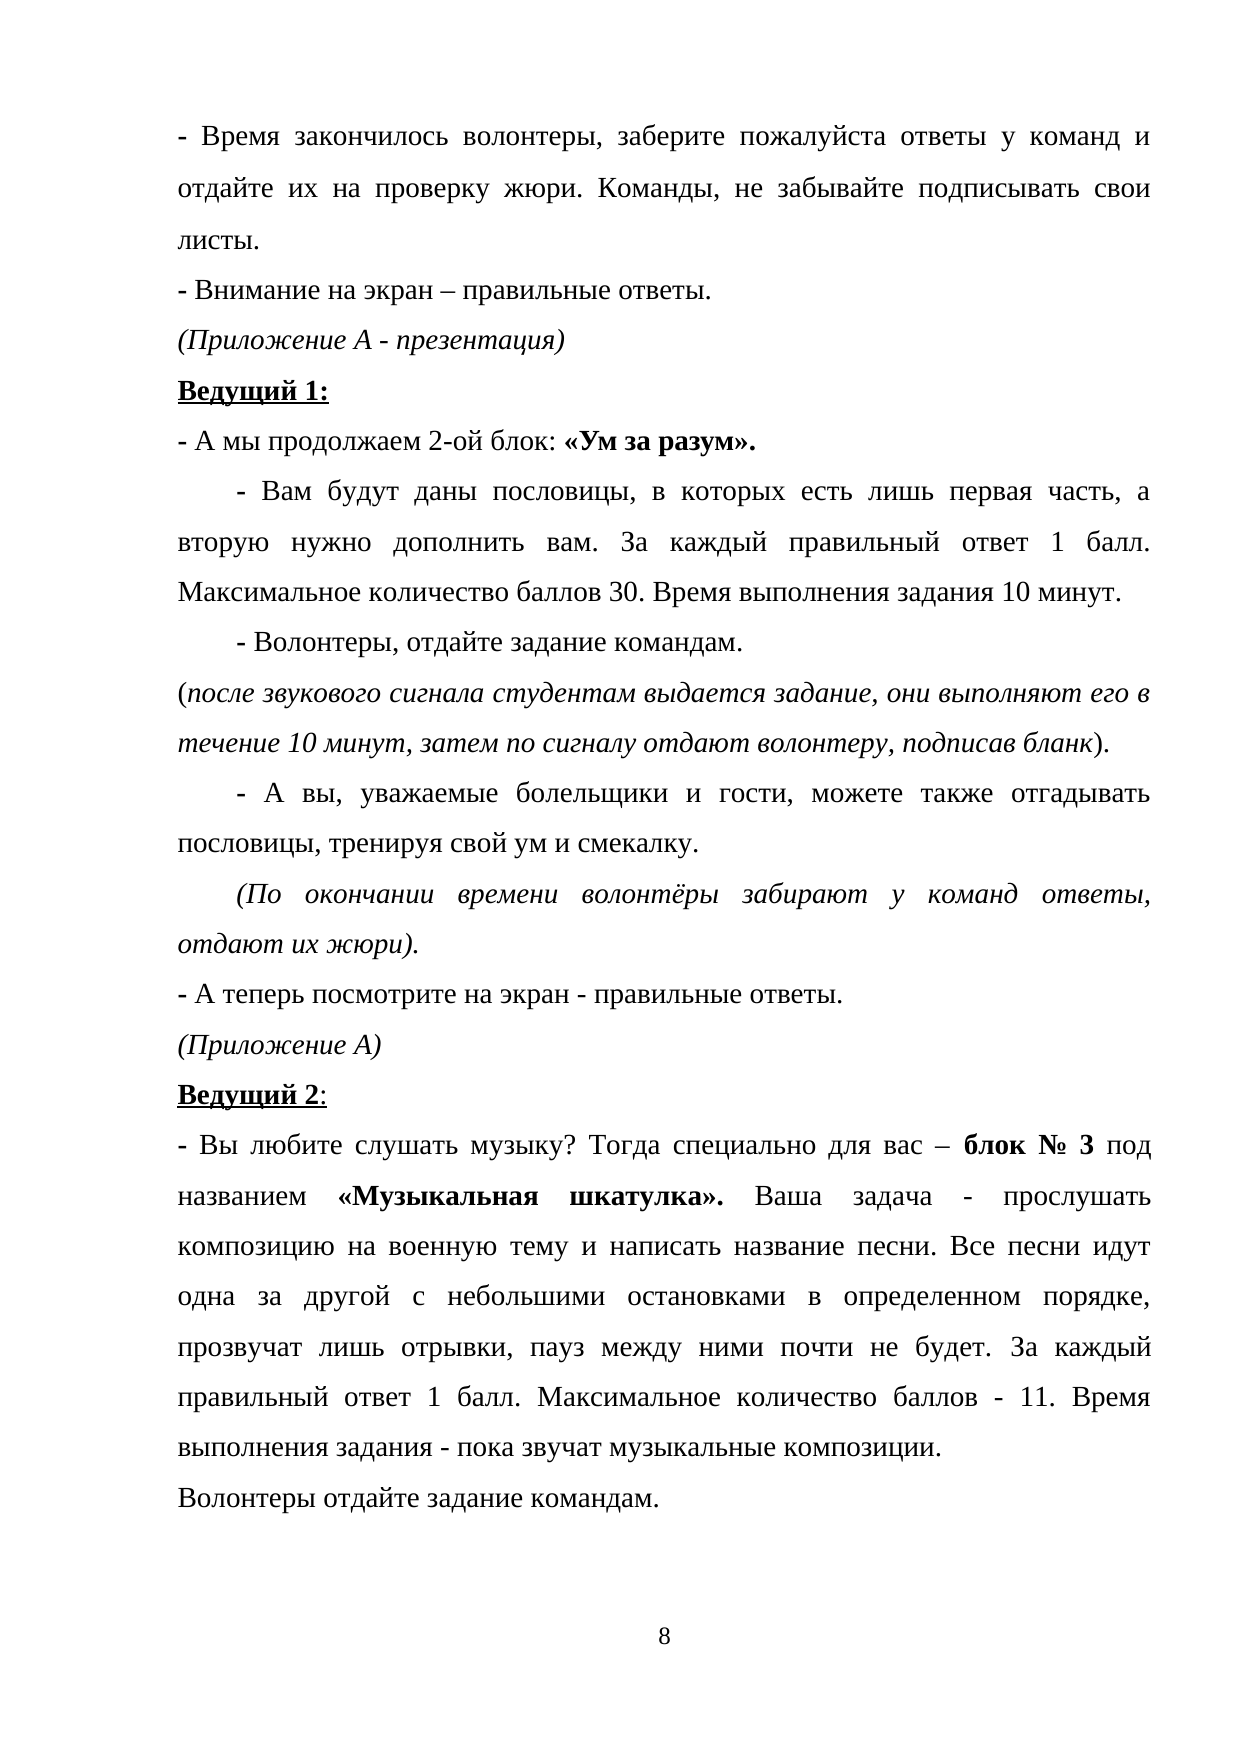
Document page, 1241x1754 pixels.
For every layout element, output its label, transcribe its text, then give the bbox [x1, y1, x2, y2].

text - Время закончилось волонтеры, заберите пожалуйста ответы у команд и отдайте их на проверку жюри. Команды, не забывайте подписывать свои листы. [177, 118, 1152, 255]
text - А вы, уважаемые болельщики и гости, можете также отгадывать пословицы, тренируя свой ум и смекалку. [177, 775, 1152, 859]
text Ведущий 2: [177, 1077, 1152, 1111]
text - Вы любите слушать музыку? Тогда специально для вас – блок № 3 под названием «Музыкальная шкатулка». Ваша задача - прослушать композицию на военную тему и написать название песни. Все песни идут одна за другой с небольшими остановками в определенном порядке, прозвучат лишь отрывки, пауз между ними почти не будет. За каждый правильный ответ 1 балл. Максимальное количество баллов - 11. Время выполнения задания - пока звучат музыкальные композиции. [177, 1127, 1152, 1463]
text (Приложение А) [177, 1027, 1152, 1060]
text Волонтеры отдайте задание командам. [177, 1480, 1152, 1513]
text Ведущий 1: [177, 373, 1152, 406]
text - Волонтеры, отдайте задание командам. [177, 624, 1152, 658]
list - А мы продолжаем 2-ой блок: «Ум за разум». [177, 423, 1152, 457]
text (после звукового сигнала студентам выдается задание, они выполняют его в течение 10 минут, затем по сигналу отдают волонтеру, подписав бланк). [177, 675, 1152, 758]
text - А теперь посмотрите на экран - правильные ответы. [177, 977, 1152, 1010]
text - Вам будут даны пословицы, в которых есть лишь первая часть, а вторую нужно дополнить вам. За каждый правильный ответ 1 балл. Максимальное количество баллов 30. Время выполнения задания 10 минут. [177, 473, 1152, 608]
text (По окончании времени волонтёры забирают у команд ответы, отдают их жюри). [177, 876, 1152, 960]
text (Приложение А - презентация) [177, 322, 1152, 356]
text - Внимание на экран – правильные ответы. [177, 272, 1152, 306]
